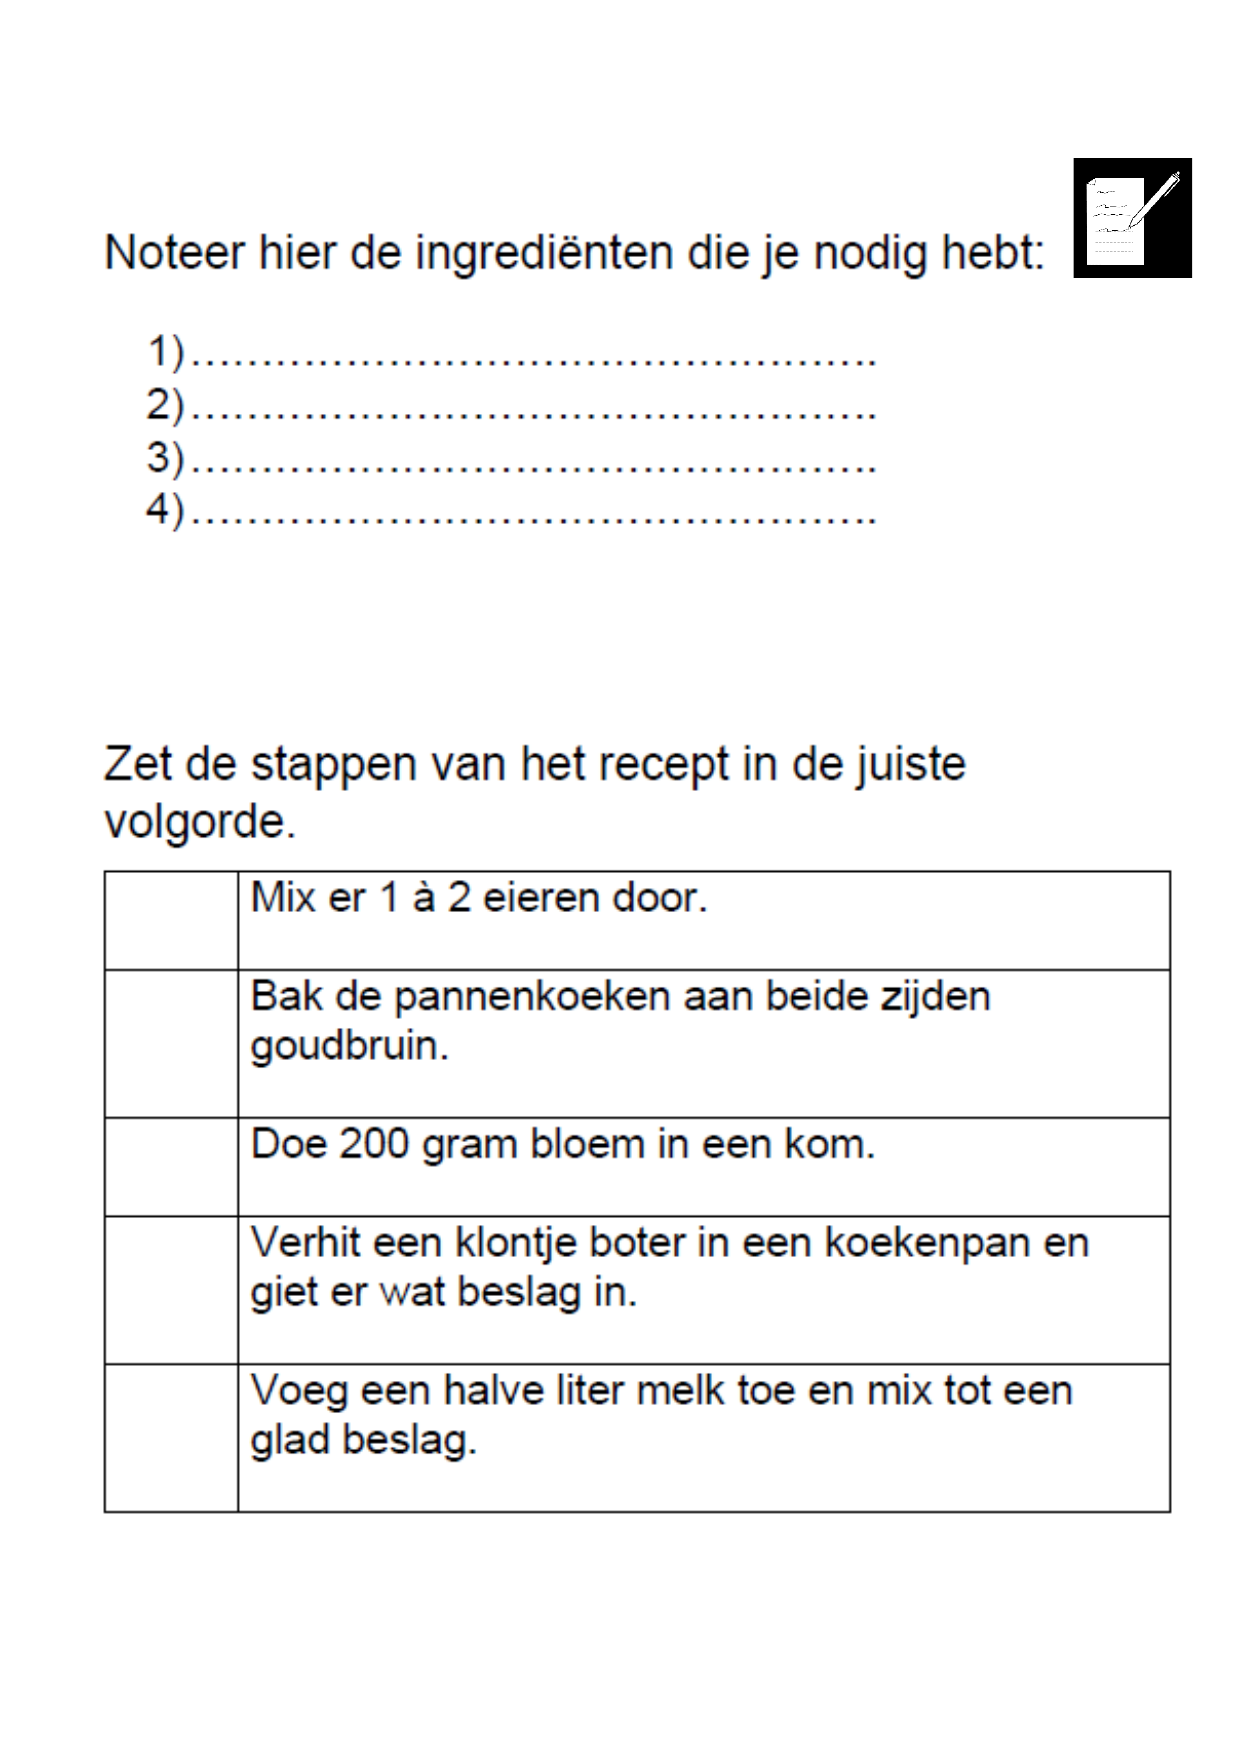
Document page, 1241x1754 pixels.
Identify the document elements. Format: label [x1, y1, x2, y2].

picture [92, 158, 1193, 1528]
